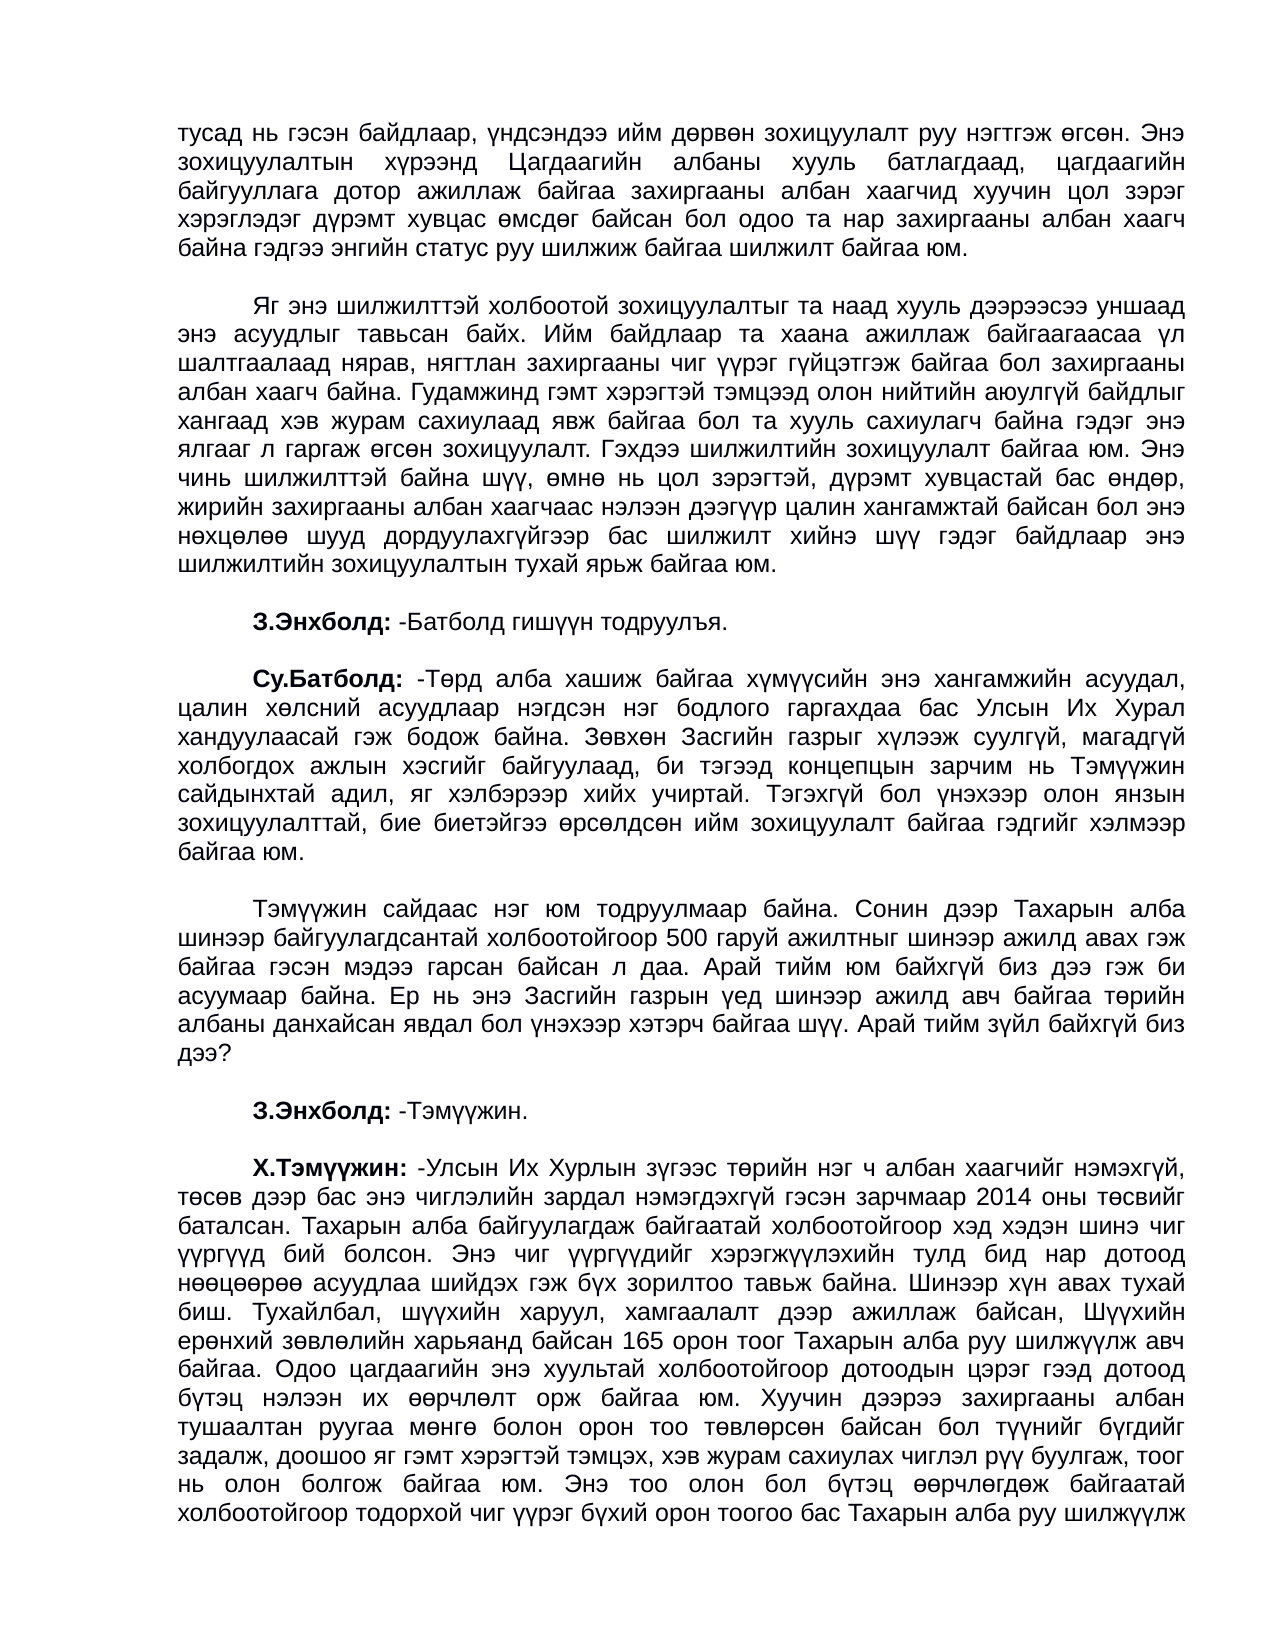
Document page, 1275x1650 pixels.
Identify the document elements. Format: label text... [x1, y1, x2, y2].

text Яг энэ шилжилттэй холбоотой зохицуулалтыг та наад хууль дээрээсээ уншаад энэ асуудлыг тавьсан байх. Ийм байдлаар та хаана ажиллаж байгаагаасаа үл шалтгаалаад нярав, нягтлан захиргааны чиг үүрэг гүйцэтгэж байгаа бол захиргааны албан хаагч байна. Гудамжинд гэмт хэрэгтэй тэмцээд олон нийтийн аюулгүй байдлыг хангаад хэв журам сахиулаад явж байгаа бол та хууль сахиулагч байна гэдэг энэ ялгааг л гаргаж өгсөн зохицуулалт. Гэхдээ шилжилтийн зохицуулалт байгаа юм. Энэ чинь шилжилттэй байна шүү, өмнө нь цол зэрэгтэй, дүрэмт хувцастай бас өндөр, жирийн захиргааны албан хаагчаас нэлээн дээгүүр цалин хангамжтай байсан бол энэ нөхцөлөө шууд дордуулахгүйгээр бас шилжилт хийнэ шүү гэдэг байдлаар энэ шилжилтийн зохицуулалтын тухай ярьж байгаа юм. [177, 291, 1186, 578]
text З.Энхболд: -Батболд гишүүн тодруулъя. [177, 607, 1186, 636]
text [177, 1153, 1186, 1527]
text З.Энхболд: -Тэмүүжин. [177, 1096, 1186, 1124]
text Тэмүүжин сайдаас нэг юм тодруулмаар байна. Сонин дээр Тахарын алба шинээр байгуулагдсантай холбоотойгоор 500 гаруй ажилтныг шинээр ажилд авах гэж байгаа гэсэн мэдээ гарсан байсан л даа. Арай тийм юм байхгүй биз дээ гэж би асуумаар байна. Ер нь энэ Засгийн газрын үед шинээр ажилд авч байгаа төрийн албаны данхайсан явдал бол үнэхээр хэтэрч байгаа шүү. Арай тийм зүйл байхгүй биз дээ? [177, 894, 1186, 1067]
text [177, 118, 1186, 262]
text Су.Батболд: -Төрд алба хашиж байгаа хүмүүсийн энэ хангамжийн асуудал, цалин хөлсний асуудлаар нэгдсэн нэг бодлого гаргахдаа бас Улсын Их Хурал хандуулаасай гэж бодож байна. Зөвхөн Засгийн газрыг хүлээж суулгүй, магадгүй холбогдох ажлын хэсгийг байгуулаад, би тэгээд концепцын зарчим нь Тэмүүжин сайдынхтай адил, яг хэлбэрээр хийх учиртай. Тэгэхгүй бол үнэхээр олон янзын зохицуулалттай, бие биетэйгээ өрсөлдсөн ийм зохицуулалт байгаа гэдгийг хэлмээр байгаа юм. [177, 664, 1186, 866]
